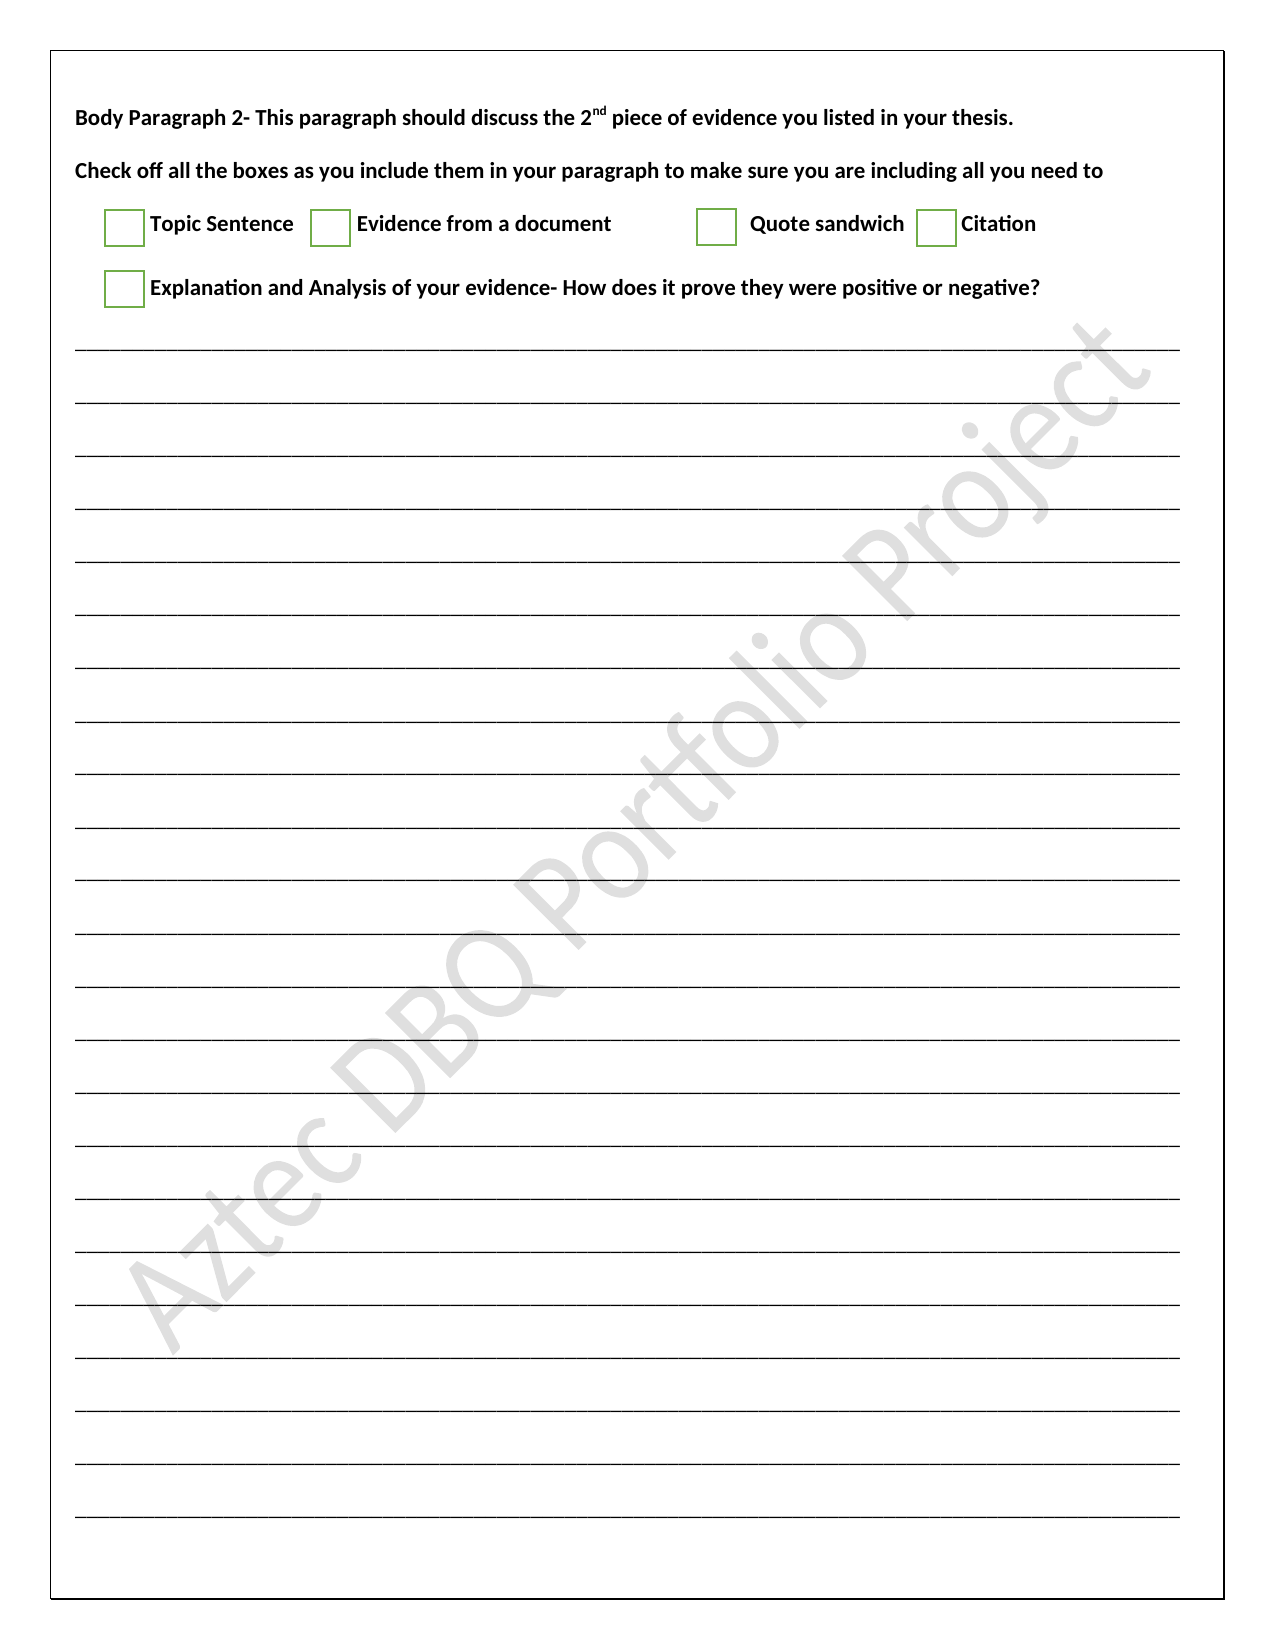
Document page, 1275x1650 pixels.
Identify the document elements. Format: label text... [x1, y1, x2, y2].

text _________________________________________________________________________________________________ [75, 1069, 1199, 1097]
text _________________________________________________________________________________________________ [75, 538, 1199, 567]
text _________________________________________________________________________________________________ [75, 486, 1199, 513]
text _________________________________________________________________________________________________ [75, 1122, 1199, 1150]
text _________________________________________________________________________________________________ [75, 1016, 1199, 1044]
list Topic Sentence Evidence from a document Quote sandwich Citation [737, 209, 916, 237]
text _________________________________________________________________________________________________ [75, 910, 1199, 938]
list Topic Sentence Evidence from a document Quote sandwich Citation [957, 209, 1199, 237]
text _________________________________________________________________________________________________ [75, 1228, 1199, 1256]
text _________________________________________________________________________________________________ [75, 1493, 1199, 1521]
text _________________________________________________________________________________________________ [75, 1175, 1199, 1203]
text _________________________________________________________________________________________________ [75, 592, 1199, 619]
text _________________________________________________________________________________________________ [75, 1387, 1199, 1415]
text _________________________________________________________________________________________________ [75, 379, 1199, 407]
text _________________________________________________________________________________________________ [75, 432, 1199, 461]
text _________________________________________________________________________________________________ [75, 857, 1199, 885]
text _________________________________________________________________________________________________ [75, 963, 1199, 991]
text _________________________________________________________________________________________________ [75, 698, 1199, 726]
text _________________________________________________________________________________________________ [75, 1334, 1199, 1362]
text Body Paragraph 2- This paragraph should discuss the 2nd piece of evidence you listed in your thesis. [75, 103, 1199, 131]
list Topic Sentence Evidence from a document Quote sandwich Citation [150, 209, 310, 237]
list Topic Sentence Evidence from a document Quote sandwich Citation [351, 209, 696, 237]
text Check off all the boxes as you include them in your paragraph to make sure you are including all you need to [75, 156, 1199, 184]
text _________________________________________________________________________________________________ [75, 326, 1199, 354]
text _________________________________________________________________________________________________ [75, 1440, 1199, 1468]
list Explanation and Analysis of your evidence- How does it prove they were positive or negative? [150, 273, 1199, 301]
text _________________________________________________________________________________________________ [75, 1281, 1199, 1309]
text _________________________________________________________________________________________________ [75, 804, 1199, 832]
text _________________________________________________________________________________________________ [75, 751, 1199, 779]
text _________________________________________________________________________________________________ [75, 644, 1199, 673]
